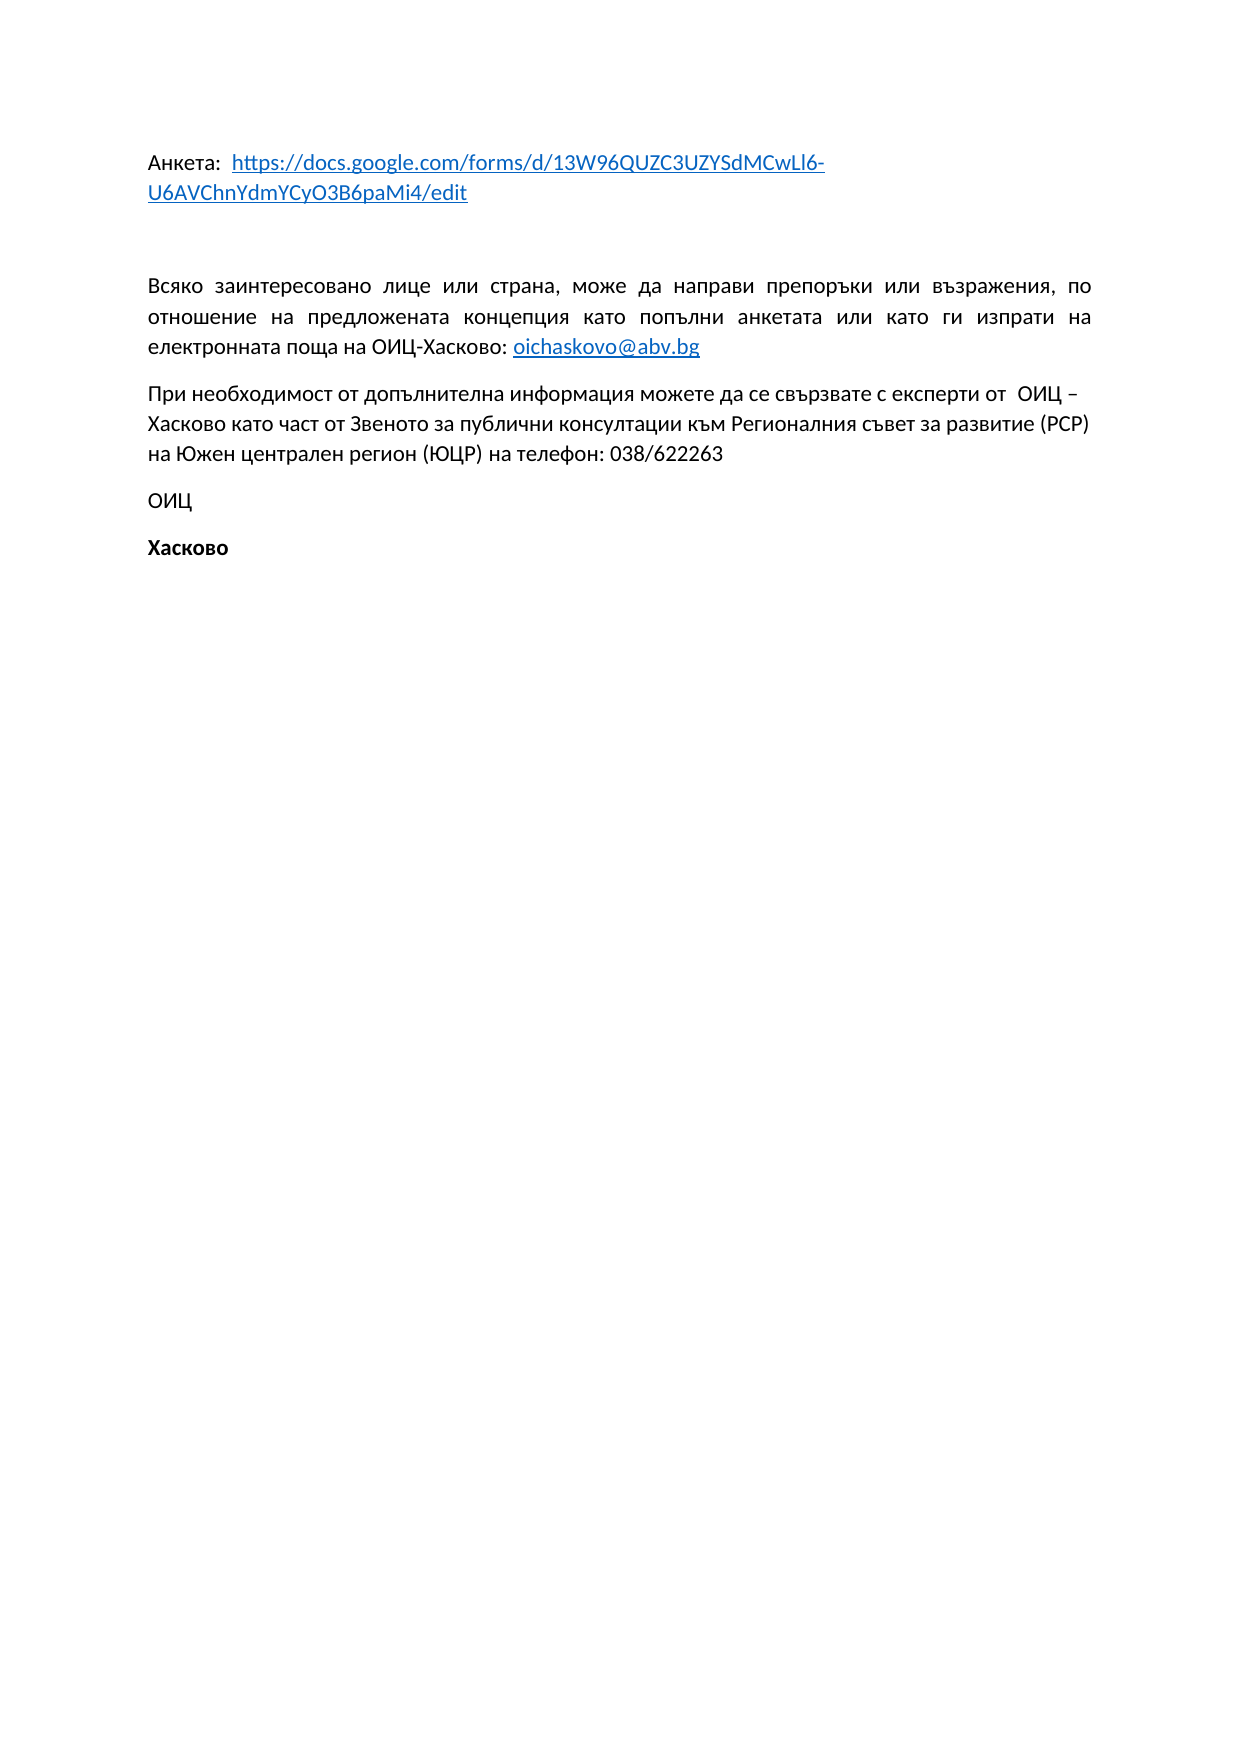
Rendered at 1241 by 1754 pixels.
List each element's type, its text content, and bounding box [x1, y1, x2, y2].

text Хасково [148, 533, 1093, 561]
text Анкета: https://docs.google.com/forms/d/13W96QUZC3UZYSdMCwLl6-U6AVChnYdmYCyO3B6paMi4/edit [148, 148, 1093, 206]
text ОИЦ [148, 486, 1093, 514]
text При необходимост от допълнителна информация можете да се свързвате с експерти от ОИЦ – Хасково като част от Звеното за публични консултации към Регионалния съвет за развитие (РСР) на Южен централен регион (ЮЦР) на телефон: 038/622263 [148, 379, 1093, 467]
text Всяко заинтересовано лице или страна, може да направи препоръки или възражения, по отношение на предложената концепция като попълни анкетата или като ги изпрати на електронната поща на ОИЦ-Хасково: oichaskovo@abv.bg [148, 272, 1093, 360]
